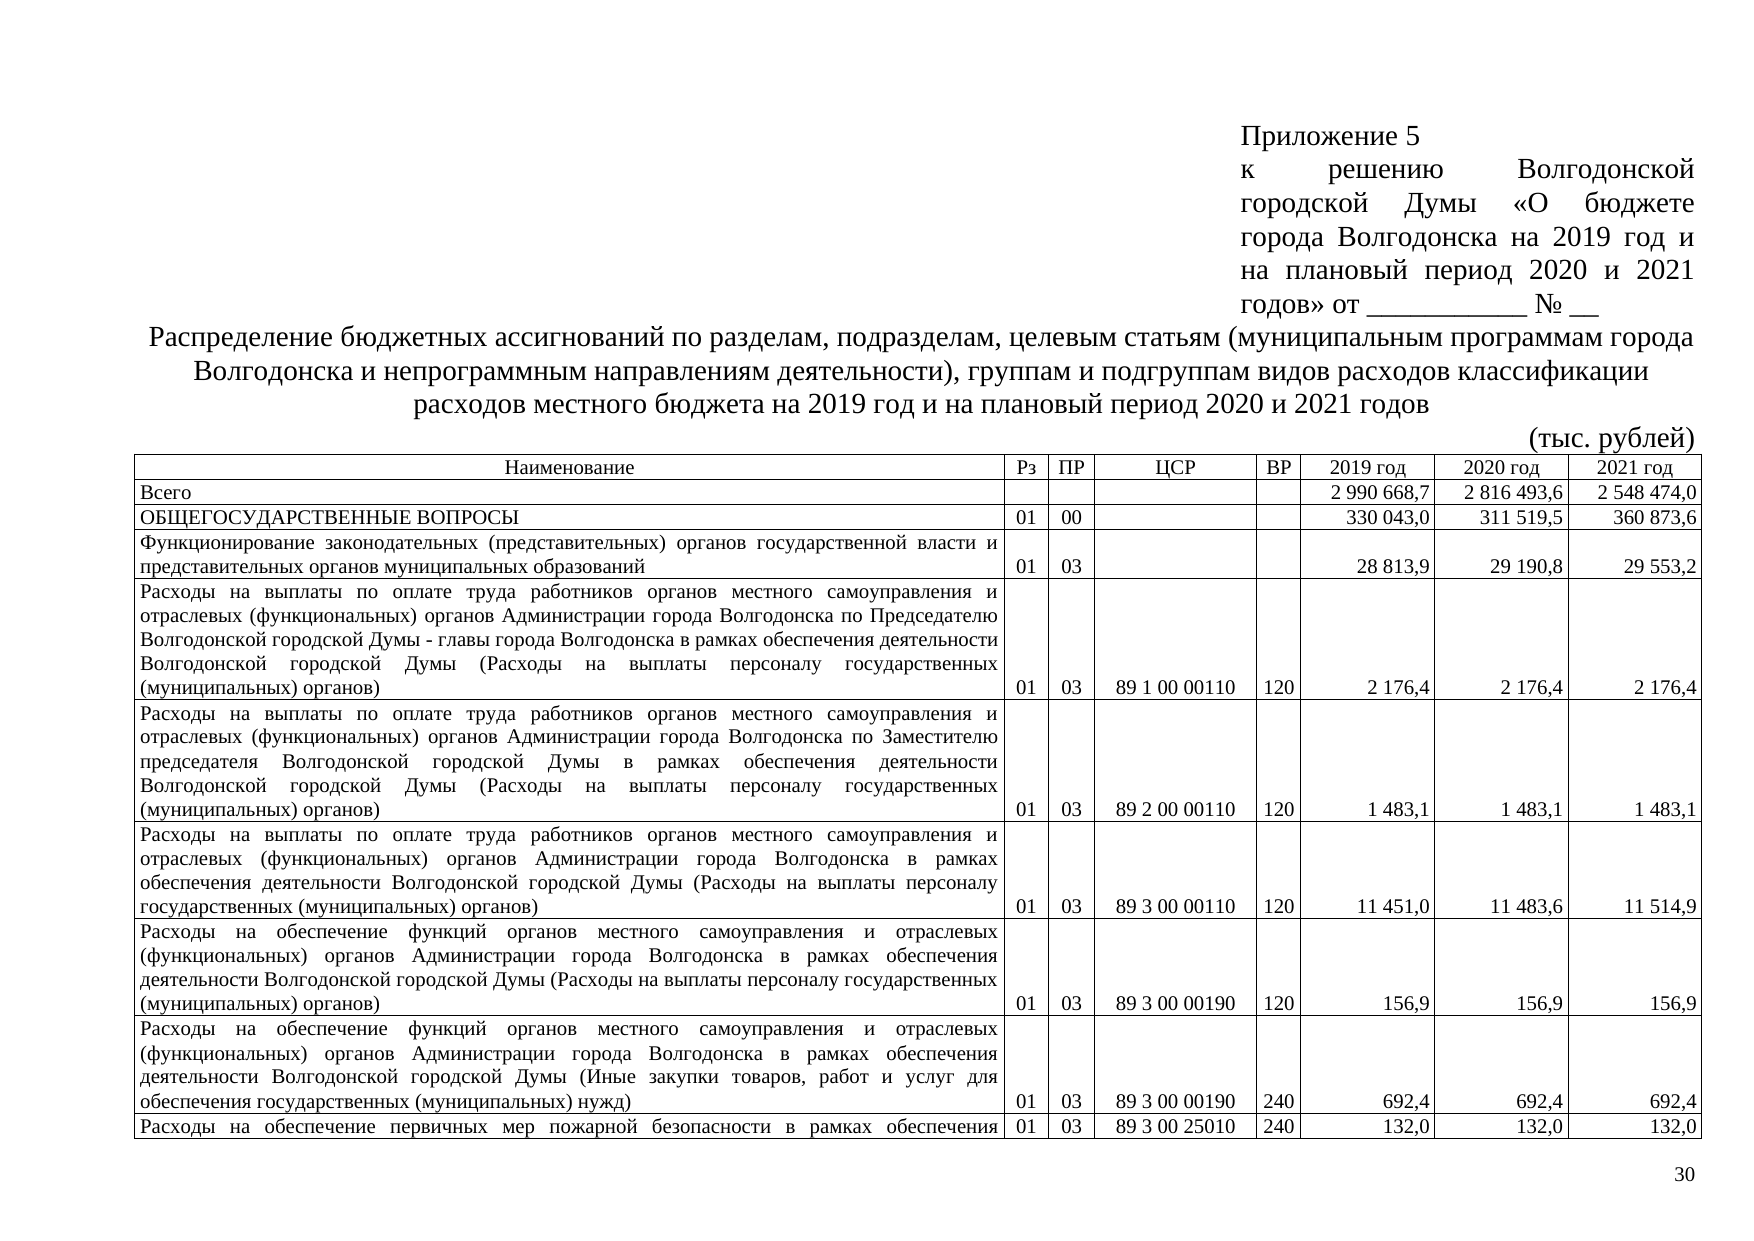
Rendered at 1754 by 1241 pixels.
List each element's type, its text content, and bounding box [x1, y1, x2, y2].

table_cell 29 553,2 [1569, 530, 1701, 578]
table_cell 120 [1257, 700, 1300, 821]
table_cell 692,4 [1301, 1016, 1434, 1113]
table_header ЦСР [1095, 455, 1256, 479]
table_cell 01 [1005, 700, 1048, 821]
table_cell ОБЩЕГОСУДАРСТВЕННЫЕ ВОПРОСЫ [135, 505, 1004, 529]
table_cell 89 2 00 00110 [1095, 700, 1256, 821]
table_cell 89 3 00 00190 [1095, 919, 1256, 1015]
table_cell 29 190,8 [1435, 530, 1568, 578]
table_header ВР [1257, 455, 1300, 479]
table_cell 11 483,6 [1435, 822, 1568, 918]
table_header Наименование [135, 455, 1004, 479]
table_cell 1 483,1 [1301, 700, 1434, 821]
table_cell 01 [1005, 1016, 1048, 1113]
table_header 2019 год [1301, 455, 1434, 479]
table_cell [135, 1114, 1004, 1138]
table_cell Расходы на выплаты по оплате труда работников органов местного самоуправления и отраслевых (функциональных) органов Администрации города Волгодонска в рамках обеспечения деятельности Волгодонской городской Думы (Расходы на выплаты персоналу государственных (муниципальных) органов) [135, 822, 1004, 918]
table_cell 2 176,4 [1435, 579, 1568, 699]
table_cell 89 3 00 00110 [1095, 822, 1256, 918]
table_cell Расходы на выплаты по оплате труда работников органов местного самоуправления и отраслевых (функциональных) органов Администрации города Волгодонска по Заместителю председателя Волгодонской городской Думы в рамках обеспечения деятельности Волгодонской городской Думы (Расходы на выплаты персоналу государственных (муниципальных) органов) [135, 700, 1004, 821]
table_header 2021 год [1569, 455, 1701, 479]
table_cell 03 [1049, 919, 1094, 1015]
table_cell Расходы на выплаты по оплате труда работников органов местного самоуправления и отраслевых (функциональных) органов Администрации города Волгодонска по Председателю Волгодонской городской Думы - главы города Волгодонска в рамках обеспечения деятельности Волгодонской городской Думы (Расходы на выплаты персоналу государственных (муниципальных) органов) [135, 579, 1004, 699]
table_header Рз [1005, 455, 1048, 479]
table_cell 240 [1257, 1114, 1300, 1138]
table_cell Расходы на обеспечение функций органов местного самоуправления и отраслевых (функциональных) органов Администрации города Волгодонска в рамках обеспечения деятельности Волгодонской городской Думы (Иные закупки товаров, работ и услуг для обеспечения государственных (муниципальных) нужд) [135, 1016, 1004, 1113]
table_cell [1257, 505, 1300, 529]
text (тыс. рублей) [148, 420, 1695, 453]
table_cell Всего [135, 480, 1004, 504]
table_cell 89 1 00 00110 [1095, 579, 1256, 699]
table_cell 28 813,9 [1301, 530, 1434, 578]
table_cell 2 990 668,7 [1301, 480, 1434, 504]
table_cell 156,9 [1569, 919, 1701, 1015]
table_cell 360 873,6 [1569, 505, 1701, 529]
table_cell [1095, 505, 1256, 529]
table_cell 11 514,9 [1569, 822, 1701, 918]
table_cell 2 816 493,6 [1435, 480, 1568, 504]
table_cell 01 [1005, 579, 1048, 699]
table_cell 120 [1257, 919, 1300, 1015]
table_cell 692,4 [1435, 1016, 1568, 1113]
table_cell [1095, 530, 1256, 578]
table_cell 00 [1049, 505, 1094, 529]
table_cell 311 519,5 [1435, 505, 1568, 529]
table_cell 120 [1257, 822, 1300, 918]
table_cell 03 [1049, 1114, 1094, 1138]
table_cell 120 [1257, 579, 1300, 699]
table_cell Функционирование законодательных (представительных) органов государственной власти и представительных органов муниципальных образований [135, 530, 1004, 578]
table_cell 2 176,4 [1569, 579, 1701, 699]
table_cell 89 3 00 25010 [1095, 1114, 1256, 1138]
table_cell 2 176,4 [1301, 579, 1434, 699]
text Приложение 5 [1240, 118, 1709, 152]
table_cell [1095, 480, 1256, 504]
table_cell Расходы на обеспечение функций органов местного самоуправления и отраслевых (функциональных) органов Администрации города Волгодонска в рамках обеспечения деятельности Волгодонской городской Думы (Расходы на выплаты персоналу государственных (муниципальных) органов) [135, 919, 1004, 1015]
table_cell 03 [1049, 1016, 1094, 1113]
table_cell 1 483,1 [1569, 700, 1701, 821]
table_cell 132,0 [1301, 1114, 1434, 1138]
table_cell 156,9 [1301, 919, 1434, 1015]
table_cell 240 [1257, 1016, 1300, 1113]
table_cell 132,0 [1569, 1114, 1701, 1138]
table_cell [1049, 480, 1094, 504]
table_cell 01 [1005, 505, 1048, 529]
table_cell [1005, 480, 1048, 504]
table_cell 01 [1005, 1114, 1048, 1138]
table_cell 03 [1049, 530, 1094, 578]
text Распределение бюджетных ассигнований по разделам, подразделам, целевым статьям (муниципальным программам города Волгодонска и непрограммным направлениям деятельности), группам и подгруппам видов расходов классификации расходов местного бюджета на 2019 год и на плановый период 2020 и 2021 годов [148, 319, 1695, 420]
table_header 2020 год [1435, 455, 1568, 479]
table_cell 692,4 [1569, 1016, 1701, 1113]
table_cell [1257, 480, 1300, 504]
table_header ПР [1049, 455, 1094, 479]
table_cell 03 [1049, 822, 1094, 918]
table_cell 89 3 00 00190 [1095, 1016, 1256, 1113]
table_cell 11 451,0 [1301, 822, 1434, 918]
table_cell 03 [1049, 579, 1094, 699]
table_cell 01 [1005, 919, 1048, 1015]
table_cell 01 [1005, 822, 1048, 918]
table_cell 132,0 [1435, 1114, 1568, 1138]
table_cell 01 [1005, 530, 1048, 578]
table_cell 2 548 474,0 [1569, 480, 1701, 504]
table_cell 156,9 [1435, 919, 1568, 1015]
table_cell 03 [1049, 700, 1094, 821]
table_cell [1257, 530, 1300, 578]
text к решению Волгодонской городской Думы «О бюджете города Волгодонска на 2019 год и на плановый период 2020 и 2021 годов» от ___________ № __ [1240, 152, 1695, 319]
table_cell 1 483,1 [1435, 700, 1568, 821]
table_cell 330 043,0 [1301, 505, 1434, 529]
